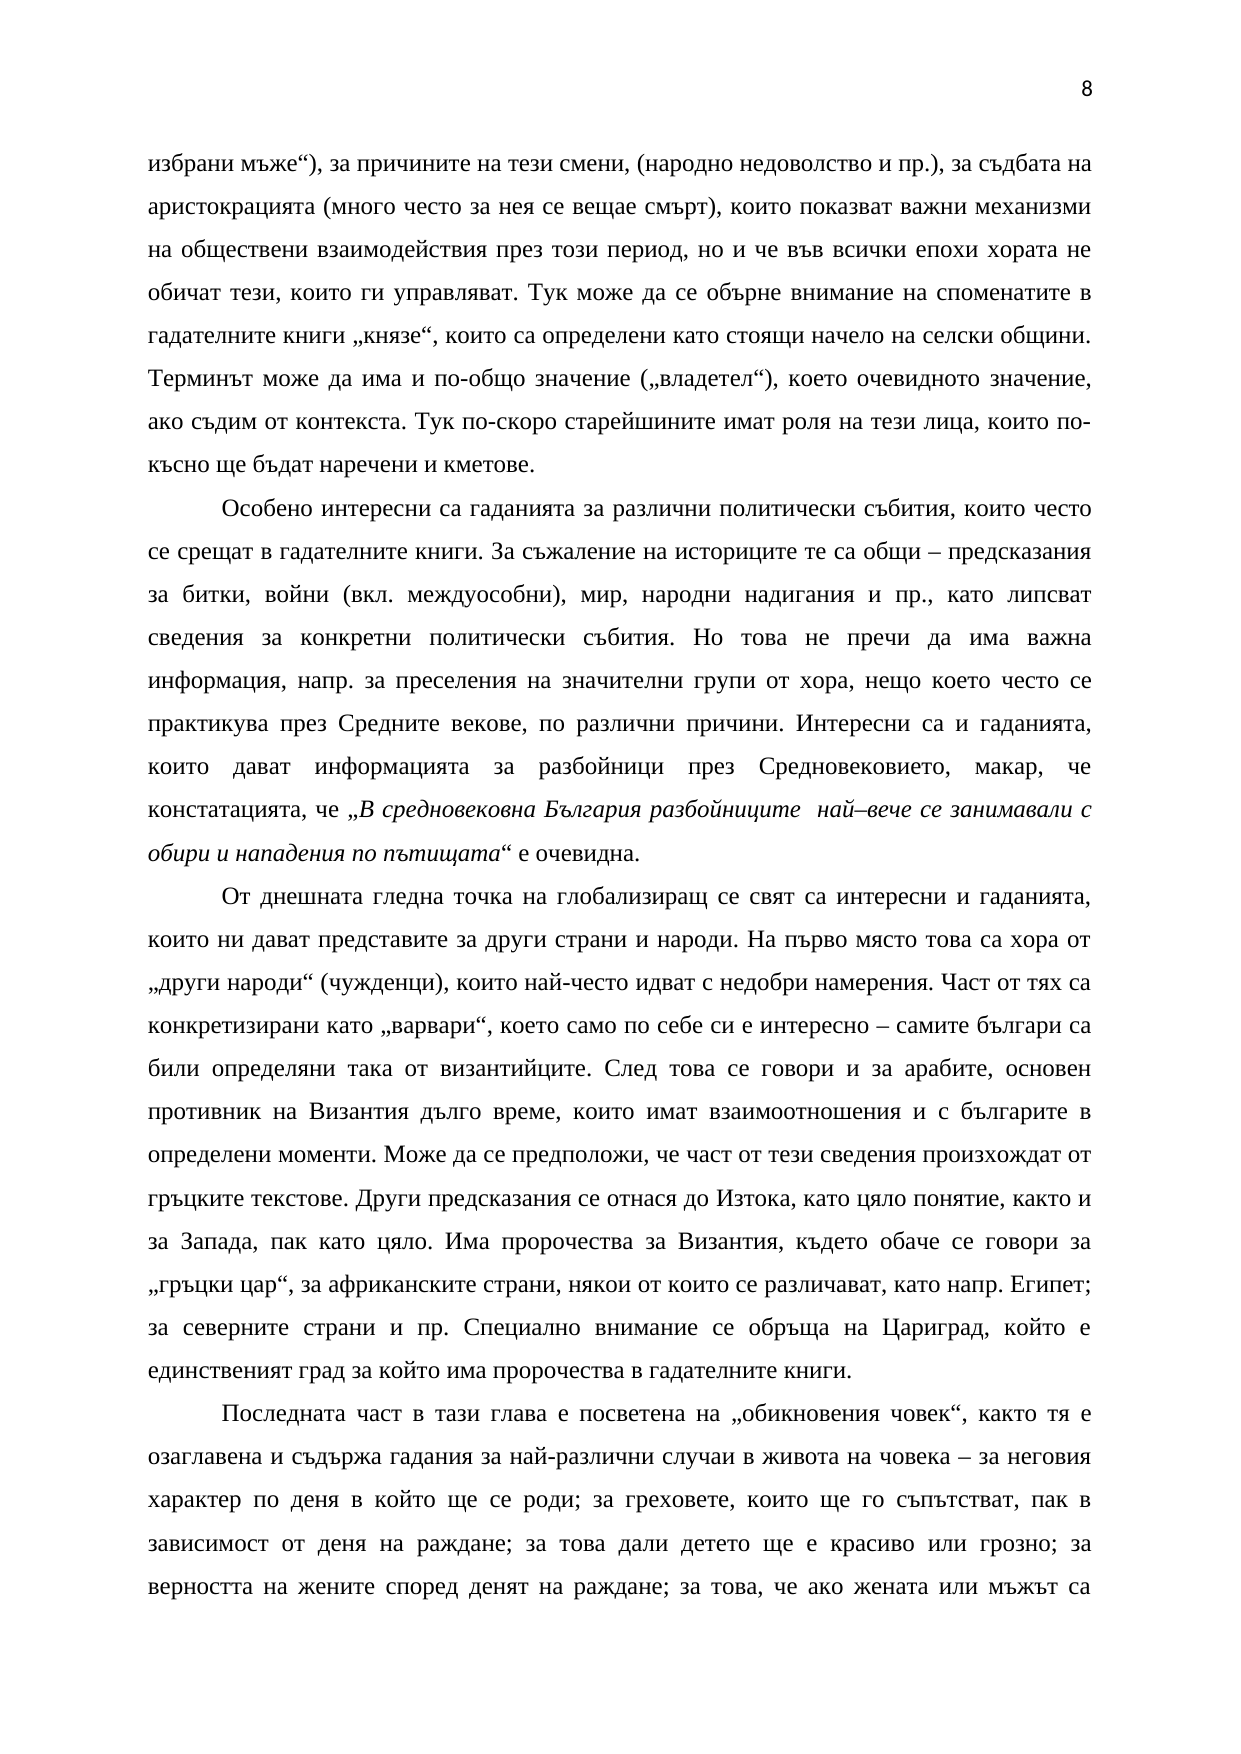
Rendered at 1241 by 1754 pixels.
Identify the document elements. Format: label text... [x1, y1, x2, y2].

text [148, 1398, 1093, 1599]
text Особено интересни са гаданията за различни политически събития, които често се срещат в гадателните книги. За съжаление на историците те са общи – предсказания за битки, войни (вкл. междуособни), мир, народни надигания и пр., като липсват сведения за конкретни политически събития. Но това не пречи да има важна информация, напр. за преселения на значителни групи от хора, нещо което често се практикува през Средните векове, по различни причини. Интересни са и гаданията, които дават информацията за разбойници през Средновековието, макар, че констатацията, че „В средновековна България разбойниците най–вече се занимавали с обири и нападения по пътищата“ е очевидна. [148, 493, 1093, 866]
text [148, 148, 1093, 478]
text От днешната гледна точка на глобализиращ се свят са интересни и гаданията, които ни дават представите за други страни и народи. На първо място това са хора от „други народи“ (чужденци), които най-често идват с недобри намерения. Част от тях са конкретизирани като „варвари“, което само по себе си е интересно – самите българи са били определяни така от византийците. След това се говори и за арабите, основен противник на Византия дълго време, които имат взаимоотношения и с българите в определени моменти. Може да се предположи, че част от тези сведения произхождат от гръцките текстове. Други предсказания се отнася до Изтока, като цяло понятие, както и за Запада, пак като цяло. Има пророчества за Византия, където обаче се говори за „гръцки цар“, за африканските страни, някои от които се различават, като напр. Египет; за северните страни и пр. Специално внимание се обръща на Цариград, който е единственият град за който има пророчества в гадателните книги. [148, 881, 1093, 1384]
